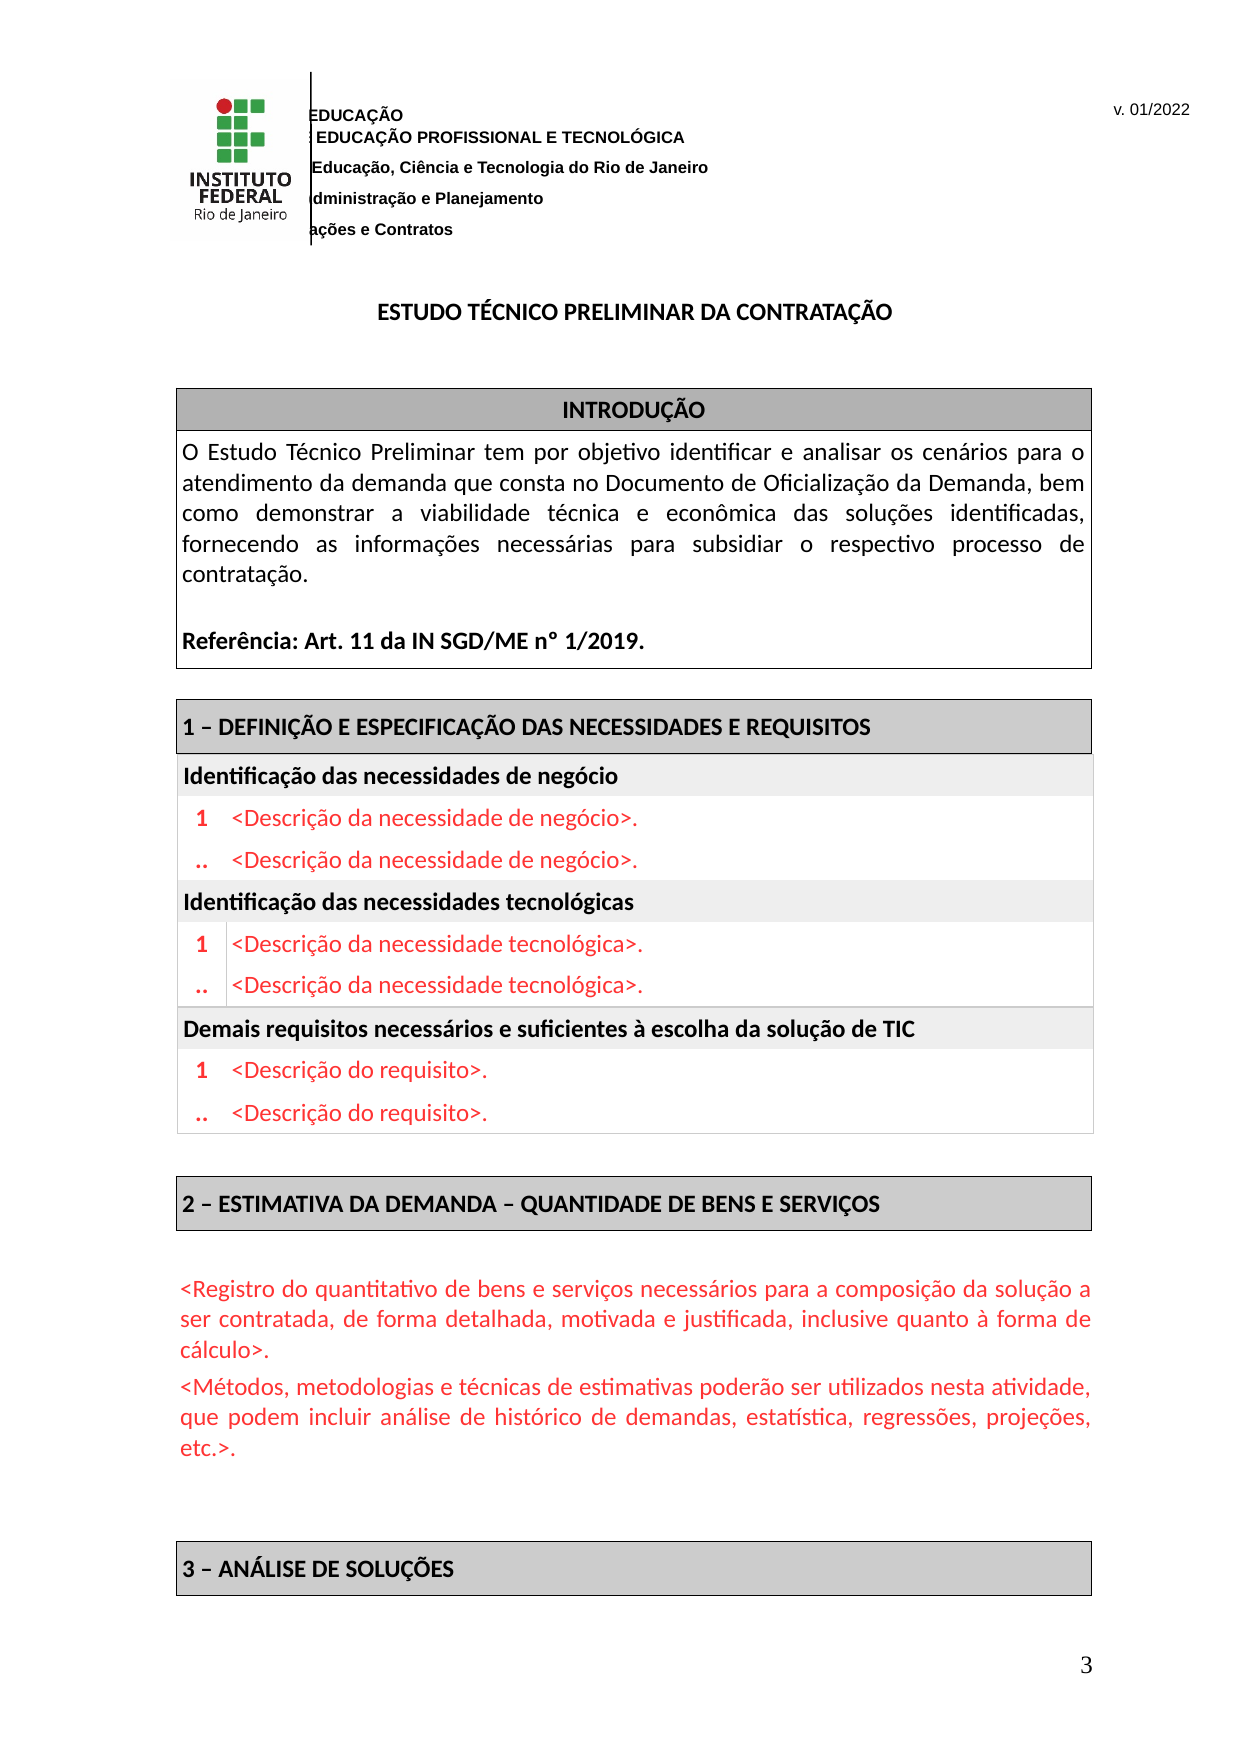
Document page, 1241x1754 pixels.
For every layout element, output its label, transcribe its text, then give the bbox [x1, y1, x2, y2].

table_cell 1 [178, 922, 226, 964]
text <Métodos, metodologias e técnicas de estimativas poderão ser utilizados nesta atividade, que podem incluir análise de histórico de demandas, estatística, regressões, projeções, etc.>. [180, 1371, 1093, 1462]
table_cell <Descrição do requisito>. [226, 1049, 1093, 1091]
table_header INTRODUÇÃO [177, 389, 1091, 430]
table_header Identificação das necessidades tecnológicas [178, 880, 1093, 922]
table_cell 1 [178, 1049, 226, 1091]
table_cell .. [178, 838, 226, 880]
table_header 3 – ANÁLISE DE SOLUÇÕES [177, 1542, 1091, 1595]
text <Registro do quantitativo de bens e serviços necessários para a composição da solução a ser contratada, de forma detalhada, motivada e justificada, inclusive quanto à forma de cálculo>. [180, 1273, 1093, 1365]
table_cell 1 [178, 796, 226, 838]
table_cell .. [178, 964, 226, 1006]
table_header Demais requisitos necessários e suficientes à escolha da solução de TIC [178, 1008, 1093, 1049]
table_header 1 – DEFINIÇÃO E ESPECIFICAÇÃO DAS NECESSIDADES E REQUISITOS [177, 700, 1091, 753]
table_cell <Descrição da necessidade tecnológica>. [227, 922, 1093, 964]
table_cell <Descrição da necessidade de negócio>. [226, 838, 1093, 880]
picture [168, 79, 310, 239]
table_header Identificação das necessidades de negócio [178, 755, 1093, 796]
table_cell O Estudo Técnico Preliminar tem por objetivo identificar e analisar os cenários para o atendimento da demanda que consta no Documento de Oficialização da Demanda, bem como demonstrar a viabilidade técnica e econômica das soluções identificadas, fornecendo as informações necessárias para subsidiar o respectivo processo de contratação. Referência: Art. 11 da IN SGD/ME nº 1/2019. [177, 431, 1091, 668]
table_cell .. [178, 1091, 226, 1133]
table_cell <Descrição do requisito>. [226, 1091, 1093, 1133]
table_cell <Descrição da necessidade de negócio>. [226, 796, 1093, 838]
text ESTUDO TÉCNICO PRELIMINAR DA CONTRATAÇÃO [177, 296, 1093, 327]
table_header 2 – ESTIMATIVA DA DEMANDA – QUANTIDADE DE BENS E SERVIÇOS [177, 1177, 1091, 1230]
table_cell <Descrição da necessidade tecnológica>. [227, 964, 1093, 1006]
